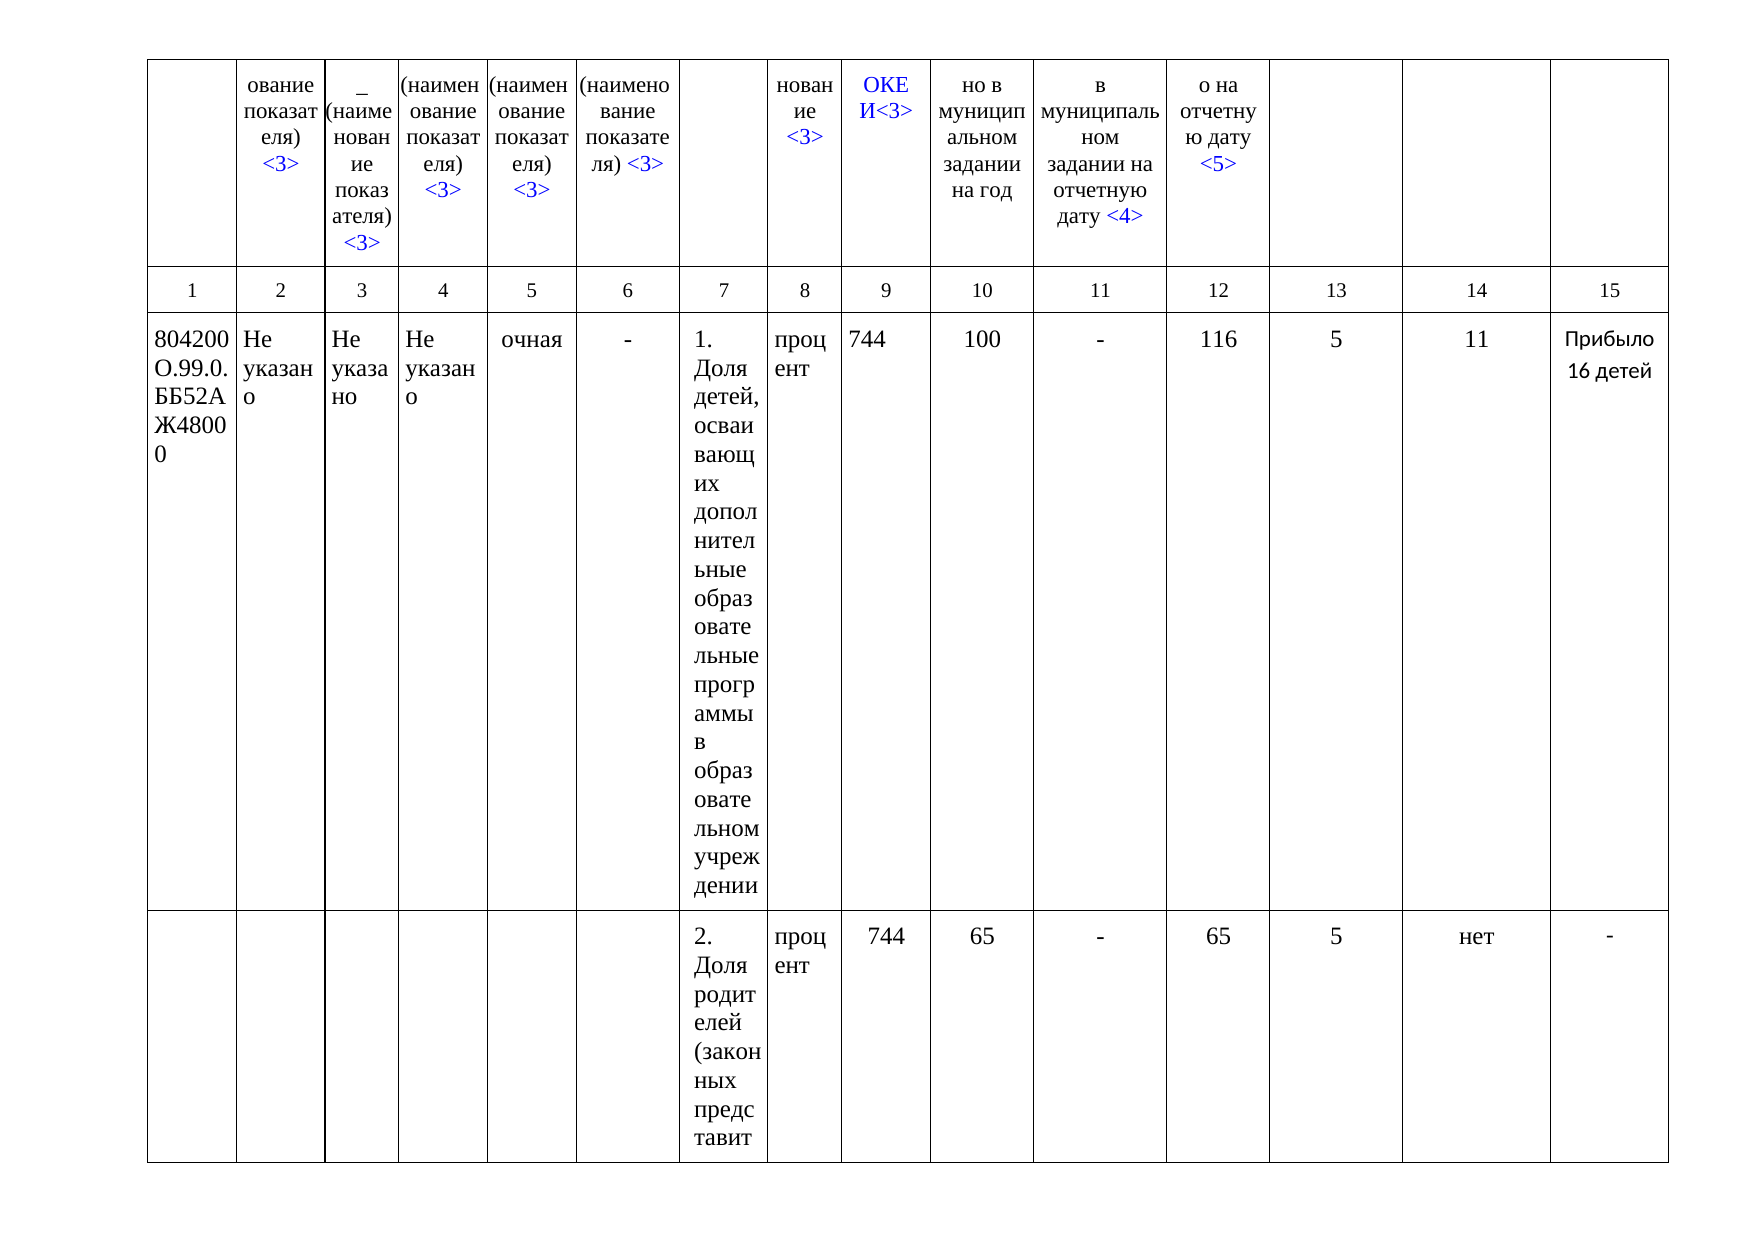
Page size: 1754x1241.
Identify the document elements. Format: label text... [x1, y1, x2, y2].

table_cell очная [488, 313, 576, 909]
table_cell 2 [237, 267, 324, 312]
table_cell 11 [1034, 267, 1166, 312]
table_cell 10 [931, 267, 1033, 312]
table_cell 9 [842, 267, 930, 312]
table_cell процент [768, 313, 841, 909]
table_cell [577, 60, 679, 266]
table_cell 1. Доля детей, осваивающих дополнительные образовательные программы в образовательном учреждении [680, 313, 767, 909]
table_cell 13 [1270, 267, 1402, 312]
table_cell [1167, 60, 1269, 266]
table_cell [148, 60, 236, 266]
table_cell 8 [768, 267, 841, 312]
table_cell - [577, 313, 679, 909]
table_cell [148, 911, 236, 1162]
table_cell [326, 911, 398, 1162]
table_cell 116 [1167, 313, 1269, 909]
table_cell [237, 60, 324, 266]
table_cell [326, 60, 398, 266]
table_cell 4 [399, 267, 487, 312]
table_cell Не указано [237, 313, 324, 909]
table_cell 744 [842, 911, 930, 1162]
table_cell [399, 60, 487, 266]
table_cell 7 [680, 267, 767, 312]
table_cell 804200О.99.0.ББ52АЖ48000 [148, 313, 236, 909]
table_cell 5 [1270, 911, 1402, 1162]
table_cell - [1034, 313, 1166, 909]
table_cell 11 [1403, 313, 1550, 909]
table_cell 12 [1167, 267, 1269, 312]
table_cell 65 [1167, 911, 1269, 1162]
table_cell Не указано [326, 313, 398, 909]
table_cell 3 [326, 267, 398, 312]
table_cell 100 [931, 313, 1033, 909]
table_cell 14 [1403, 267, 1550, 312]
table_cell [399, 911, 487, 1162]
table_cell [488, 911, 576, 1162]
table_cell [680, 911, 767, 1162]
table_cell 15 [1551, 267, 1668, 312]
table_cell код по ОКЕИ<3> [842, 60, 930, 266]
table_cell Не указано [399, 313, 487, 909]
table_cell - [1034, 911, 1166, 1162]
table_cell - [1551, 911, 1668, 1162]
table_cell 1 [148, 267, 236, 312]
table_cell 744 [842, 313, 930, 909]
table_cell 5 [1270, 313, 1402, 909]
table_cell наименование <3> [768, 60, 841, 266]
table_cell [488, 60, 576, 266]
table_cell Прибыло 16 детей [1551, 313, 1668, 909]
table_cell 65 [931, 911, 1033, 1162]
table_cell процент [768, 911, 841, 1162]
table_cell [577, 911, 679, 1162]
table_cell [1034, 60, 1166, 266]
table_cell нет [1403, 911, 1550, 1162]
table_cell 6 [577, 267, 679, 312]
table_cell [237, 911, 324, 1162]
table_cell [931, 60, 1033, 266]
table_cell 5 [488, 267, 576, 312]
